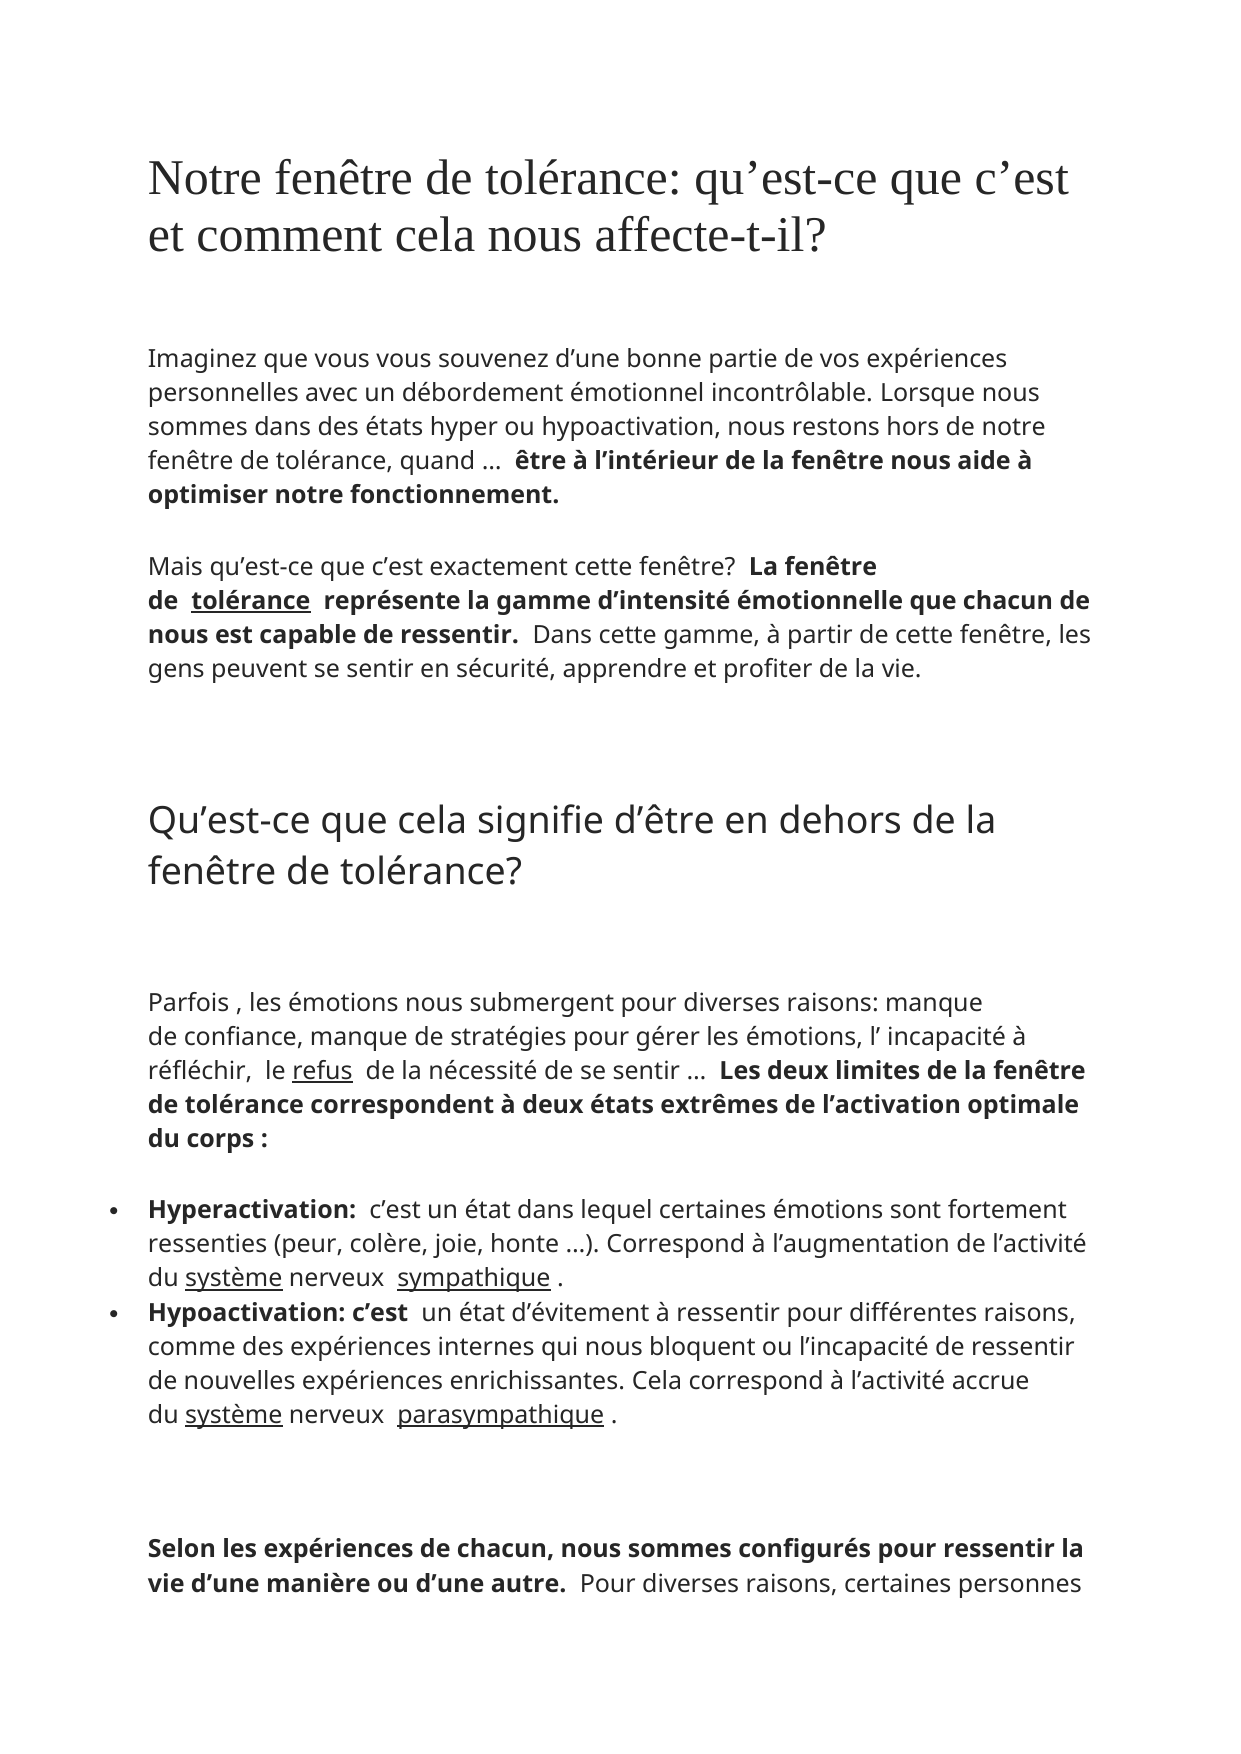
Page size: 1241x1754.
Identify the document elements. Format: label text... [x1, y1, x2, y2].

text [148, 1531, 1093, 1599]
list Hyperactivation: c’est un état dans lequel certaines émotions sont fortement ressenties (peur, colère, joie, honte …). Correspond à l’augmentation de l’activité du système nerveux sympathique . [110, 1192, 1093, 1294]
text Qu’est-ce que cela signifie d’être en dehors de la fenêtre de tolérance? [148, 793, 1093, 896]
text Notre fenêtre de tolérance: qu’est-ce que c’est et comment cela nous affecte-t-il? [148, 148, 1093, 263]
list Hypoactivation: c’est un état d’évitement à ressentir pour différentes raisons, comme des expériences internes qui nous bloquent ou l’incapacité de ressentir de nouvelles expériences enrichissantes. Cela correspond à l’activité accrue du système nerveux parasympathique . [110, 1294, 1093, 1430]
text Imaginez que vous vous souvenez d’une bonne partie de vos expériences personnelles avec un débordement émotionnel incontrôlable. Lorsque nous sommes dans des états hyper ou hypoactivation, nous restons hors de notre fenêtre de tolérance, quand … être à l’intérieur de la fenêtre nous aide à optimiser notre fonctionnement. [148, 340, 1093, 511]
text Mais qu’est-ce que c’est exactement cette fenêtre? La fenêtre de tolérance représente la gamme d’intensité émotionnelle que chacun de nous est capable de ressentir. Dans cette gamme, à partir de cette fenêtre, les gens peuvent se sentir en sécurité, apprendre et profiter de la vie. [148, 548, 1093, 684]
text Parfois , les émotions nous submergent pour diverses raisons: manque de confiance, manque de stratégies pour gérer les émotions, l’ incapacité à réfléchir, le refus de la nécessité de se sentir … Les deux limites de la fenêtre de tolérance correspondent à deux états extrêmes de l’activation optimale du corps : [148, 984, 1093, 1154]
